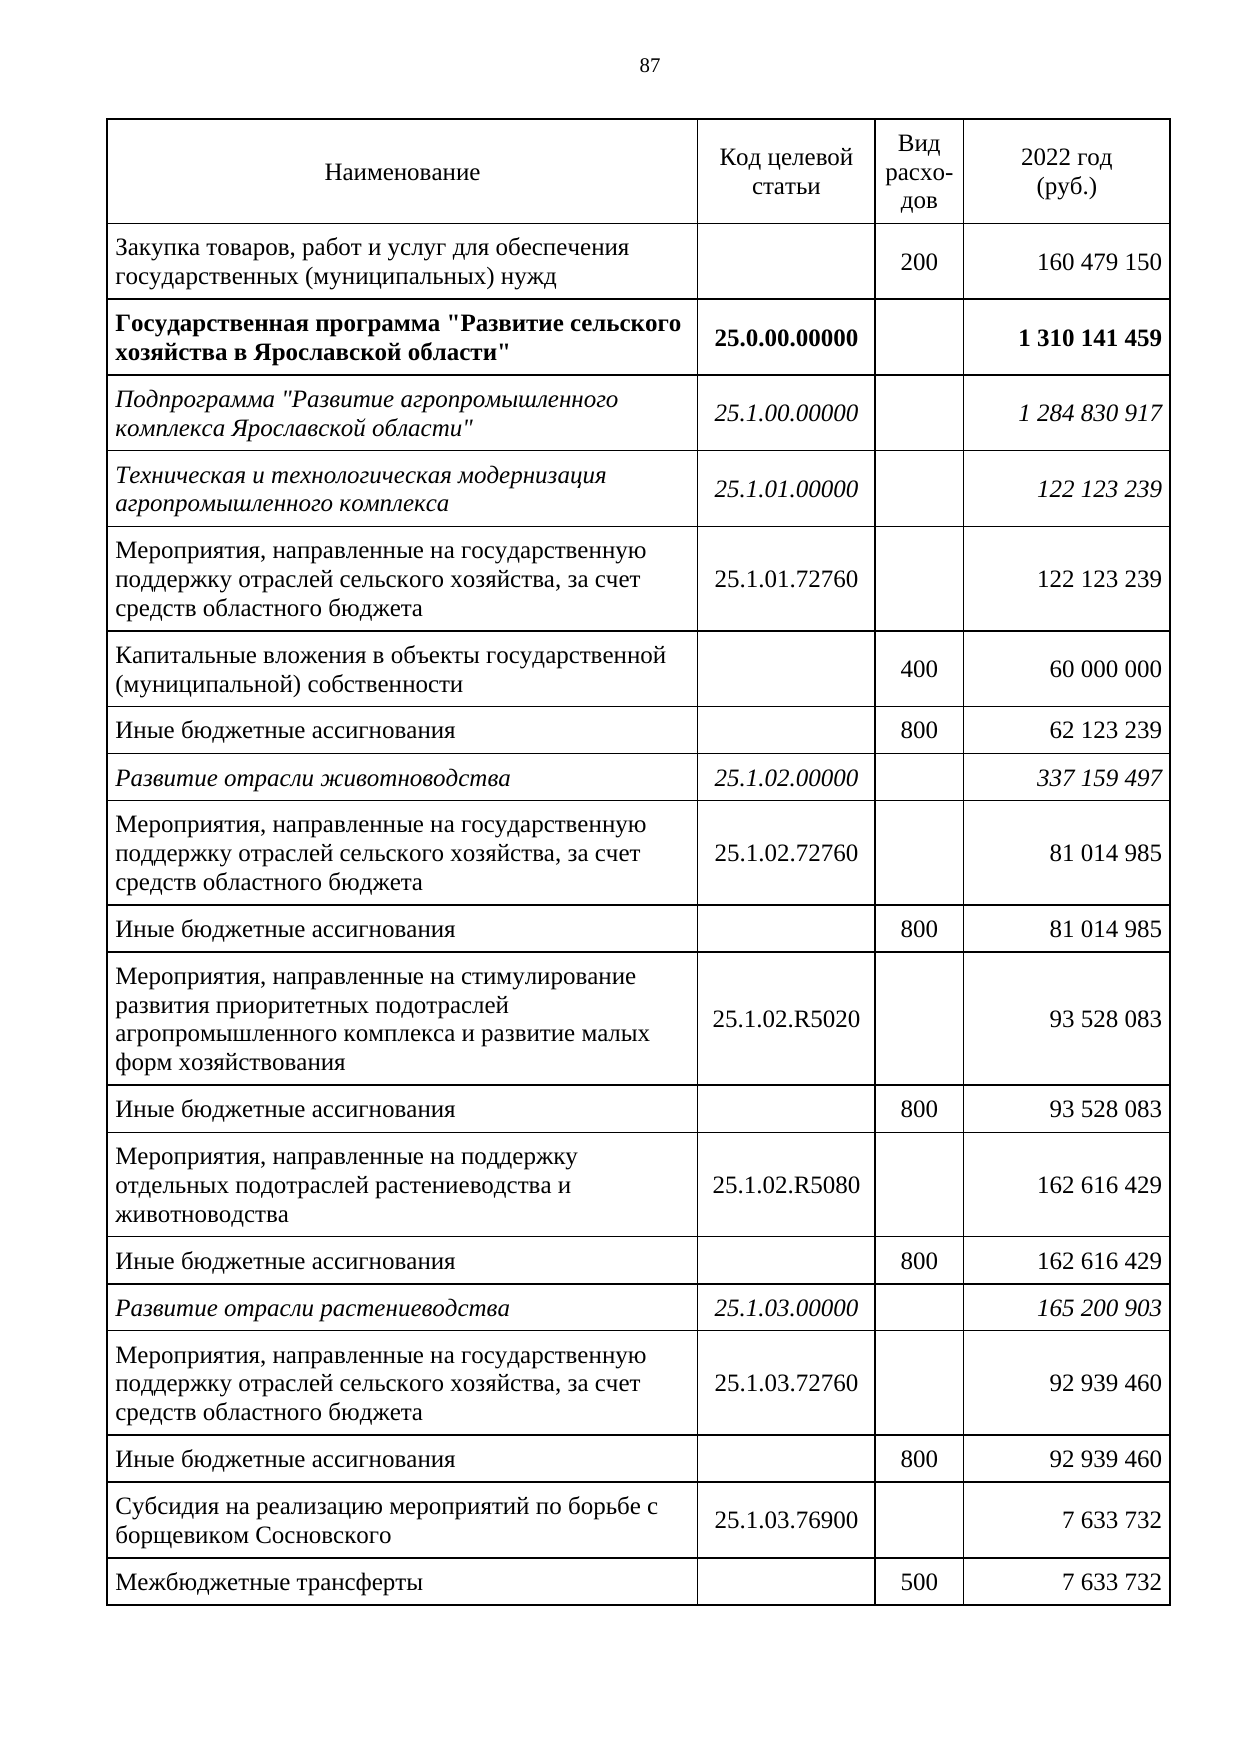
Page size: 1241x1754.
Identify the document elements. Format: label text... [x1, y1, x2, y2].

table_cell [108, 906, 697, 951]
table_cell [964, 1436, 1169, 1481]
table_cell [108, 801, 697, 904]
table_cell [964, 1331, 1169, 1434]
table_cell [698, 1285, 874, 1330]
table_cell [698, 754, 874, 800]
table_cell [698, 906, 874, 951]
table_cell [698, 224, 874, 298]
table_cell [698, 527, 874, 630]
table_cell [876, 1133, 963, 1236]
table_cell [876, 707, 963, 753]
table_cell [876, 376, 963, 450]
table_header 2022 год (руб.) [964, 120, 1169, 223]
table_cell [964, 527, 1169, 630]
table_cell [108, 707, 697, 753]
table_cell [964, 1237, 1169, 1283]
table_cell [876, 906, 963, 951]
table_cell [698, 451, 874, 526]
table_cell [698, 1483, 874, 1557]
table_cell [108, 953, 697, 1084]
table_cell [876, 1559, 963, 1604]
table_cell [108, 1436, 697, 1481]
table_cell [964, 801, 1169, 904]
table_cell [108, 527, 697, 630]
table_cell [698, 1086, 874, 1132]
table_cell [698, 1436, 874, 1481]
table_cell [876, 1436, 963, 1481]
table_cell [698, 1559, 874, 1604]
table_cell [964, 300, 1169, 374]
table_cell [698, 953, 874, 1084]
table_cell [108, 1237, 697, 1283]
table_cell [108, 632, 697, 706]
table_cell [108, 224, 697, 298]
table_header Вид расхо-дов [876, 120, 963, 223]
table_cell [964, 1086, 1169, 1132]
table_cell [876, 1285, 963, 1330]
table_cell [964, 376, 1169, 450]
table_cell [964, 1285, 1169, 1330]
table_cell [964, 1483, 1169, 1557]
table_header Наименование [108, 120, 697, 223]
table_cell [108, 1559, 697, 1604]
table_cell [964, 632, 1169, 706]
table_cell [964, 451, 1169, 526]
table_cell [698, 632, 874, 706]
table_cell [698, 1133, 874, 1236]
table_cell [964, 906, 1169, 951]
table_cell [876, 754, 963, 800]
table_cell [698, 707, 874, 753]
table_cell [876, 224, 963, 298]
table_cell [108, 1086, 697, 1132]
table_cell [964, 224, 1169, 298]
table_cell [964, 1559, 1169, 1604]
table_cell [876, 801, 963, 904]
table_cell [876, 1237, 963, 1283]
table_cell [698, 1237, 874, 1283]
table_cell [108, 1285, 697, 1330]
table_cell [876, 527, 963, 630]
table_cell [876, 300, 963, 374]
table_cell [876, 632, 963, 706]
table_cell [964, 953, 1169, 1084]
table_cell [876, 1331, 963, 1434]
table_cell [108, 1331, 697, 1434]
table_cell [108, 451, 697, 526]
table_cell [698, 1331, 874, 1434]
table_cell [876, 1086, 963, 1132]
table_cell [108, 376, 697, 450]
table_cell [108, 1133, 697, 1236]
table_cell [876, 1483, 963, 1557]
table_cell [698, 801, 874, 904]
table_header Код целевой статьи [698, 120, 874, 223]
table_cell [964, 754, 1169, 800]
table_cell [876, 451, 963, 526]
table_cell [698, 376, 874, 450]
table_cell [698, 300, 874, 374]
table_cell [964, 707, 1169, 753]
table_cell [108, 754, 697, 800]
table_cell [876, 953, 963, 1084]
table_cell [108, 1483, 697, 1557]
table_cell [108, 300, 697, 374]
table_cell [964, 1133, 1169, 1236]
